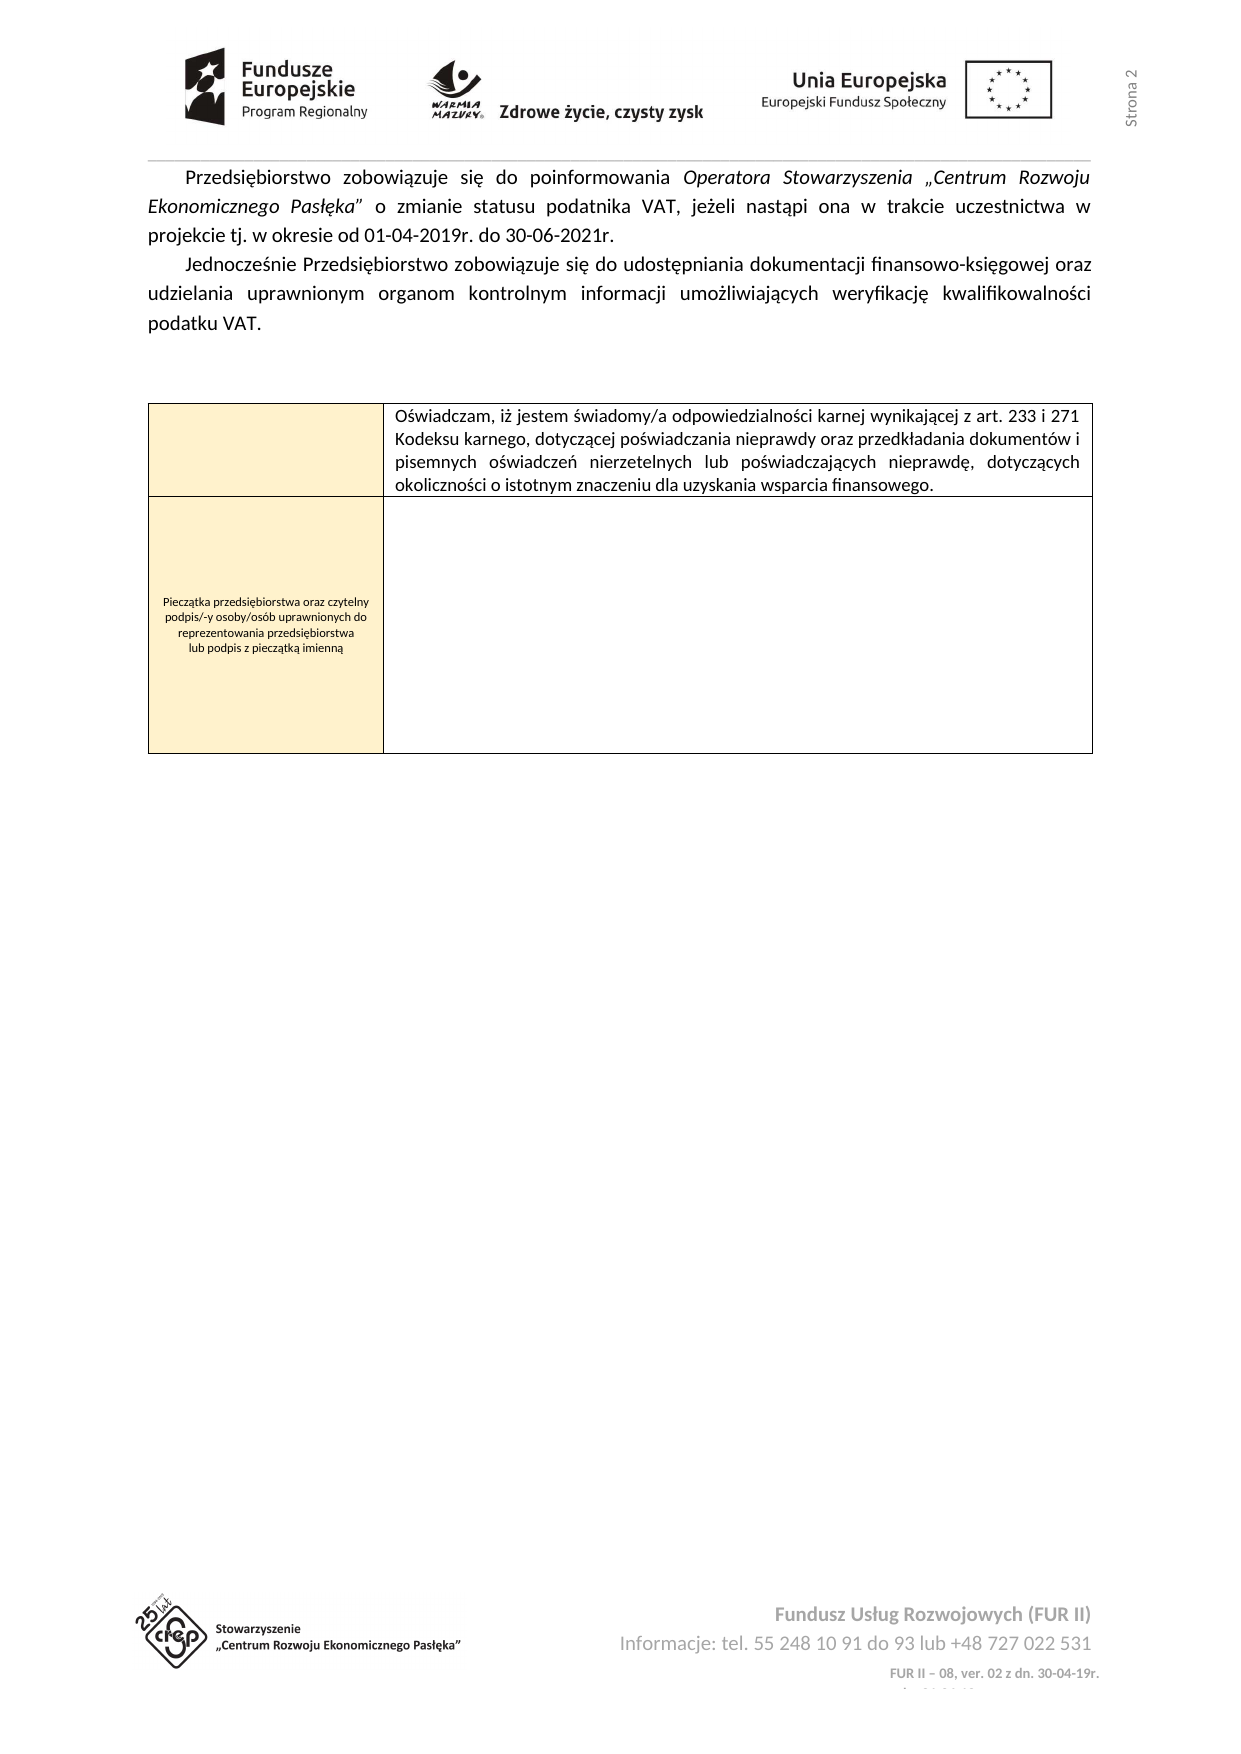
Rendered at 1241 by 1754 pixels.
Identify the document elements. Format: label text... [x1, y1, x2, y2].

table_header Oświadczam, iż jestem świadomy/a odpowiedzialności karnej wynikającej z art. 233 i 271 Kodeksu karnego, dotyczącej poświadczania nieprawdy oraz przedkładania dokumentów i pisemnych oświadczeń nierzetelnych lub poświadczających nieprawdę, dotyczących okoliczności o istotnym znaczeniu dla uzyskania wsparcia finansowego. [384, 404, 1092, 496]
table_cell [384, 497, 1092, 753]
text Przedsiębiorstwo zobowiązuje się do poinformowania Operatora Stowarzyszenia „Centrum Rozwoju Ekonomicznego Pasłęka” o zmianie statusu podatnika VAT, jeżeli nastąpi ona w trakcie uczestnictwa w projekcie tj. w okresie od 01-04-2019r. do 30-06-2021r. [148, 164, 1093, 248]
text Jednocześnie Przedsiębiorstwo zobowiązuje się do udostępniania dokumentacji finansowo-księgowej oraz udzielania uprawnionym organom kontrolnym informacji umożliwiających weryfikację kwalifikowalności podatku VAT. [148, 251, 1093, 335]
table_header [149, 404, 383, 496]
picture [165, 27, 1072, 145]
table_cell Pieczątka przedsiębiorstwa oraz czytelny podpis/-y osoby/osób uprawnionych do reprezentowania przedsiębiorstwa lub podpis z pieczątką imienną [149, 497, 383, 753]
